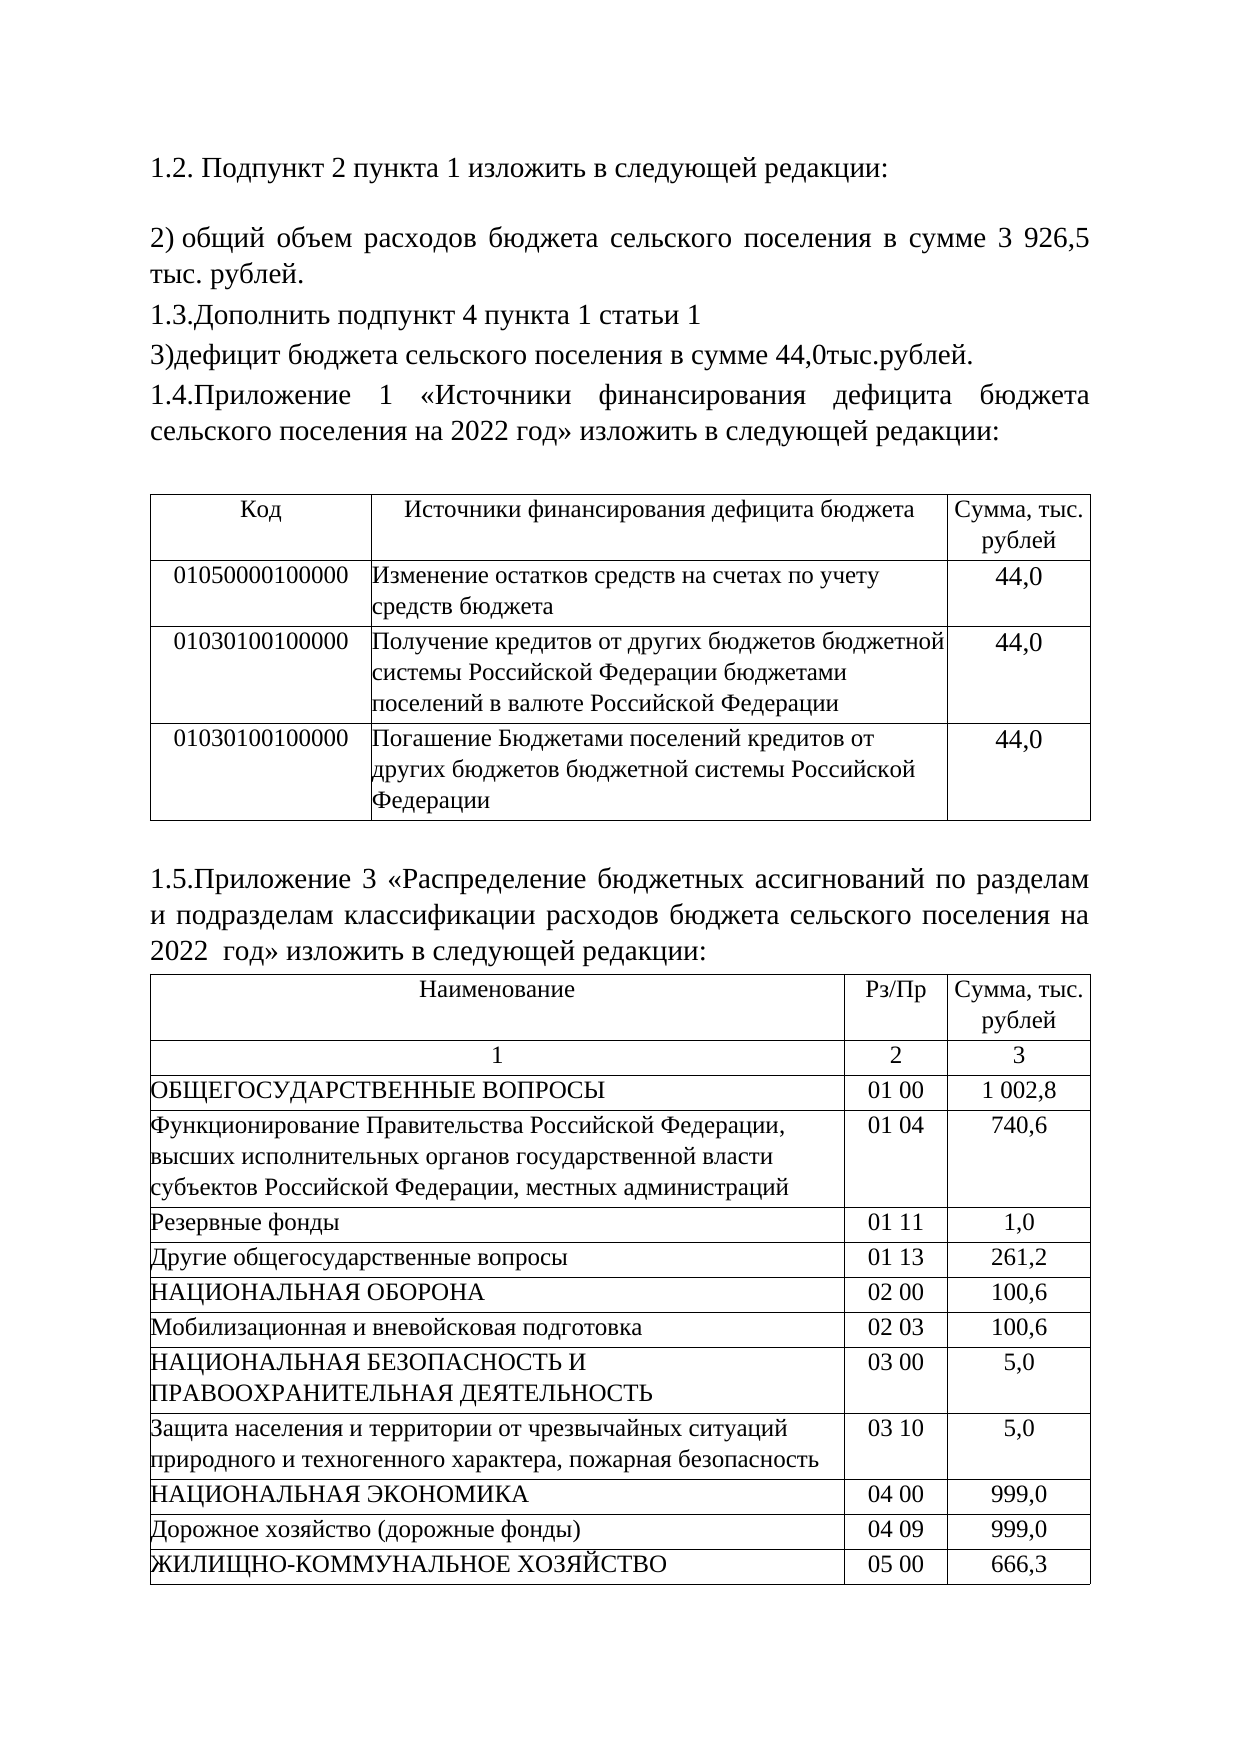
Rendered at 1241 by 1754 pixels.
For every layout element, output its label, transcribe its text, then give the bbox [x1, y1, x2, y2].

text 1.4.Приложение 1 «Источники финансирования дефицита бюджета сельского поселения на 2022 год» изложить в следующей редакции: [150, 377, 1090, 447]
table_cell 1 [151, 1041, 844, 1074]
table_cell 04 09 [845, 1515, 947, 1549]
table_cell НАЦИОНАЛЬНАЯ ЭКОНОМИКА [151, 1480, 844, 1514]
text 3)дефицит бюджета сельского поселения в сумме 44,0тыс.рублей. [150, 337, 1090, 371]
table_cell 666,3 [948, 1550, 1090, 1584]
table_header Код [151, 495, 371, 560]
table_cell Функционирование Правительства Российской Федерации, высших исполнительных органов государственной власти субъектов Российской Федерации, местных администраций [151, 1111, 844, 1207]
table_cell 01 04 [845, 1111, 947, 1207]
table_cell 01030100100000 [151, 724, 371, 820]
table_cell Мобилизационная и вневойсковая подготовка [151, 1313, 844, 1347]
table_cell 01 11 [845, 1208, 947, 1242]
table_cell 01 00 [845, 1076, 947, 1109]
table_cell Изменение остатков средств на счетах по учету средств бюджета [372, 561, 947, 626]
table_cell 01030100100000 [151, 627, 371, 723]
table_cell 01 13 [845, 1243, 947, 1277]
table_cell 44,0 [948, 724, 1090, 820]
table_cell 100,6 [948, 1278, 1090, 1312]
table_cell ОБЩЕГОСУДАРСТВЕННЫЕ ВОПРОСЫ [151, 1076, 844, 1109]
table_cell 5,0 [948, 1414, 1090, 1479]
table_cell 740,6 [948, 1111, 1090, 1207]
table_cell Получение кредитов от других бюджетов бюджетной системы Российской Федерации бюджетами поселений в валюте Российской Федерации [372, 627, 947, 723]
table_header Источники финансирования дефицита бюджета [372, 495, 947, 560]
table_cell Другие общегосударственные вопросы [151, 1243, 844, 1277]
table_cell 3 [948, 1041, 1090, 1074]
text 2) общий объем расходов бюджета сельского поселения в сумме 3 926,5 тыс. рублей. [150, 220, 1090, 290]
table_cell 1,0 [948, 1208, 1090, 1242]
table_cell 01050000100000 [151, 561, 371, 626]
table_cell 03 00 [845, 1348, 947, 1413]
table_cell Погашение Бюджетами поселений кредитов от других бюджетов бюджетной системы Российской Федерации [372, 724, 947, 820]
text 1.3.Дополнить подпункт 4 пункта 1 статьи 1 [150, 297, 1090, 330]
table_header Рз/Пр [845, 975, 947, 1039]
table_cell 02 00 [845, 1278, 947, 1312]
table_cell Дорожное хозяйство (дорожные фонды) [151, 1515, 844, 1549]
text 1.2. Подпункт 2 пункта 1 изложить в следующей редакции: [150, 150, 1090, 183]
table_cell НАЦИОНАЛЬНАЯ БЕЗОПАСНОСТЬ И ПРАВООХРАНИТЕЛЬНАЯ ДЕЯТЕЛЬНОСТЬ [151, 1348, 844, 1413]
table_cell 5,0 [948, 1348, 1090, 1413]
table_cell 03 10 [845, 1414, 947, 1479]
table_cell 100,6 [948, 1313, 1090, 1347]
table_cell 44,0 [948, 627, 1090, 723]
table_cell НАЦИОНАЛЬНАЯ ОБОРОНА [151, 1278, 844, 1312]
table_cell 44,0 [948, 561, 1090, 626]
table_cell 02 03 [845, 1313, 947, 1347]
text 1.5.Приложение 3 «Распределение бюджетных ассигнований по разделам и подразделам классификации расходов бюджета сельского поселения на 2022 год» изложить в следующей редакции: [150, 861, 1090, 967]
table_cell 04 00 [845, 1480, 947, 1514]
table_cell 999,0 [948, 1515, 1090, 1549]
table_header Сумма, тыс. рублей [948, 495, 1090, 560]
table_cell 2 [845, 1041, 947, 1074]
table_cell Резервные фонды [151, 1208, 844, 1242]
table_cell 05 00 [845, 1550, 947, 1584]
table_cell ЖИЛИЩНО-КОММУНАЛЬНОЕ ХОЗЯЙСТВО [151, 1550, 844, 1584]
table_cell Защита населения и территории от чрезвычайных ситуаций природного и техногенного характера, пожарная безопасность [151, 1414, 844, 1479]
table_cell 261,2 [948, 1243, 1090, 1277]
table_cell 1 002,8 [948, 1076, 1090, 1109]
table_header Наименование [151, 975, 844, 1039]
table_header Сумма, тыс. рублей [948, 975, 1090, 1039]
table_cell 999,0 [948, 1480, 1090, 1514]
